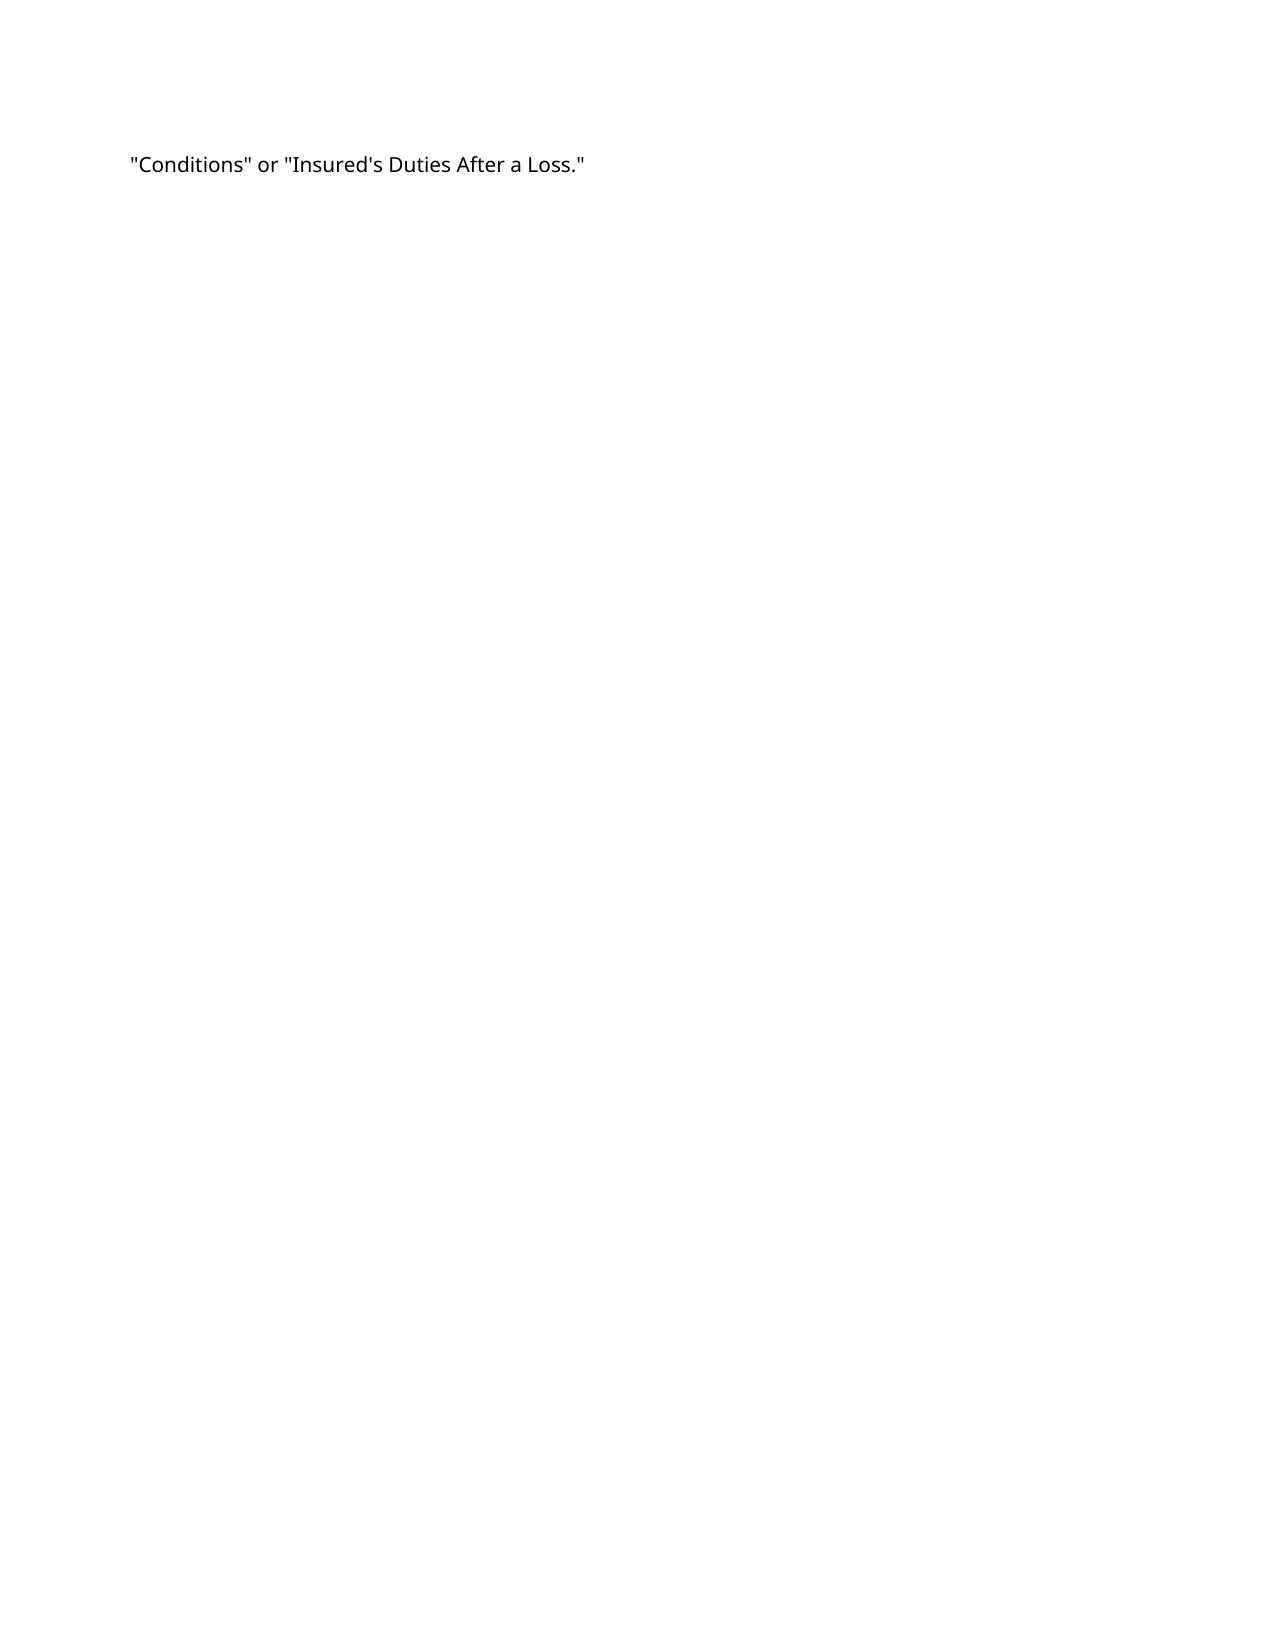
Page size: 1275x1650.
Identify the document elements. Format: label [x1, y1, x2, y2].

table_cell [55, 150, 1220, 208]
